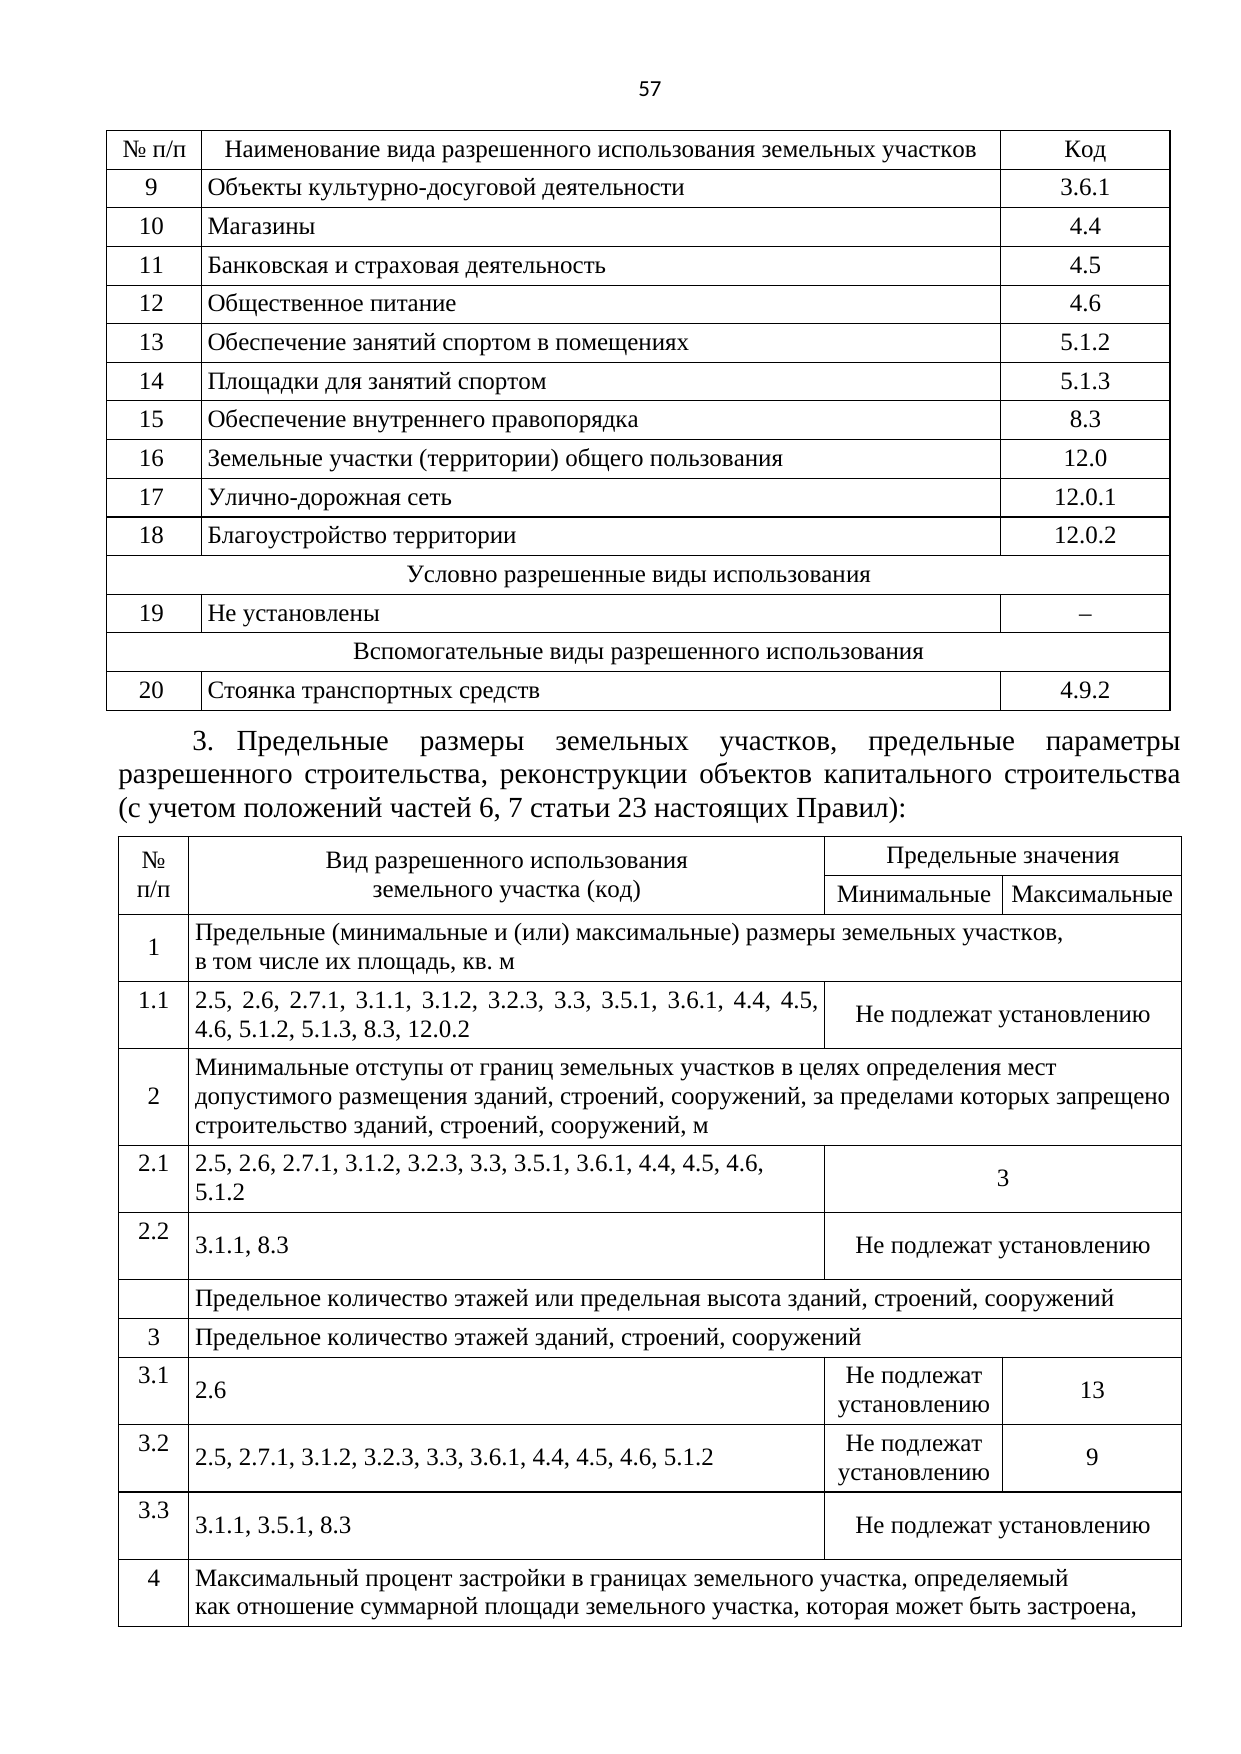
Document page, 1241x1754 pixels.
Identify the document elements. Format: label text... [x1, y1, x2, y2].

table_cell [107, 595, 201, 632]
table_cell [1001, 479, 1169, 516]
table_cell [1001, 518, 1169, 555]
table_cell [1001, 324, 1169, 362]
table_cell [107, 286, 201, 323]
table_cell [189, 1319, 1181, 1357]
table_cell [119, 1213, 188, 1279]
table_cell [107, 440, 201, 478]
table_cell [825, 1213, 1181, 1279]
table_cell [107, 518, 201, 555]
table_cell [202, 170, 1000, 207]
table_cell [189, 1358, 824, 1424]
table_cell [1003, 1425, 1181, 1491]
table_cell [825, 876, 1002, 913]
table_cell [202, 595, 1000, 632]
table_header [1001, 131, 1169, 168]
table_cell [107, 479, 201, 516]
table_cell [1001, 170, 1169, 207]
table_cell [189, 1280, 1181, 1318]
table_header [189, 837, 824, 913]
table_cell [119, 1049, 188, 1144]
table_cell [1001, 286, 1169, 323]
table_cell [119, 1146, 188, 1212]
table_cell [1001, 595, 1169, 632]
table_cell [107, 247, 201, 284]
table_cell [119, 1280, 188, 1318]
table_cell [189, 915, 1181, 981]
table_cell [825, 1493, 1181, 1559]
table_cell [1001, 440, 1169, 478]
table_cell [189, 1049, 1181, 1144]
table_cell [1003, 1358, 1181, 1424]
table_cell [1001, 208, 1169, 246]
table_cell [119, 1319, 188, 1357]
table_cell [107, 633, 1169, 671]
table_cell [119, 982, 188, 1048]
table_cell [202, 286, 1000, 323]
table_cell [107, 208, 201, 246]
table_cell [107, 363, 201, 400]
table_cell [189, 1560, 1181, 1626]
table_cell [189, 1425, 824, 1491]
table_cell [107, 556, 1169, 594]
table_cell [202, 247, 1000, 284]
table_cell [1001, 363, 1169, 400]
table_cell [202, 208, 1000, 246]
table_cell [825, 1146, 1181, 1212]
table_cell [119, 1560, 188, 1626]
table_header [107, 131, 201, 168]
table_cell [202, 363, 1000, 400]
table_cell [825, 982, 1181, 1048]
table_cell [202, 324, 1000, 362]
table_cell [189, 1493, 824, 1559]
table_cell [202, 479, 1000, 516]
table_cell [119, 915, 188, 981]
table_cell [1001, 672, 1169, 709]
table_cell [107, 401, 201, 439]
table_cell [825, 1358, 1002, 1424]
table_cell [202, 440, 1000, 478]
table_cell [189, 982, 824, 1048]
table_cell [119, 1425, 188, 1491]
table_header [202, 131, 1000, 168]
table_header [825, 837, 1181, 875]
list Предельные размеры земельных участков, предельные параметры разрешенного строительства, реконструкции объектов капитального строительства (с учетом положений частей 6, 7 статьи 23 настоящих Правил): [118, 723, 1181, 824]
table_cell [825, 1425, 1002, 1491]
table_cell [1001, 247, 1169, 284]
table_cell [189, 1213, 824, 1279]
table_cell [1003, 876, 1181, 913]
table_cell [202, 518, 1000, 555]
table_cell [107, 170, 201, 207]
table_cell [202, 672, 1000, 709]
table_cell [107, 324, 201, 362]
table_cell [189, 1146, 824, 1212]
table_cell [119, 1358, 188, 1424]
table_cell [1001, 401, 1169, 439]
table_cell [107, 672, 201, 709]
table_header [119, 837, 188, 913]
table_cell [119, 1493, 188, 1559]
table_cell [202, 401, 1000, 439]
